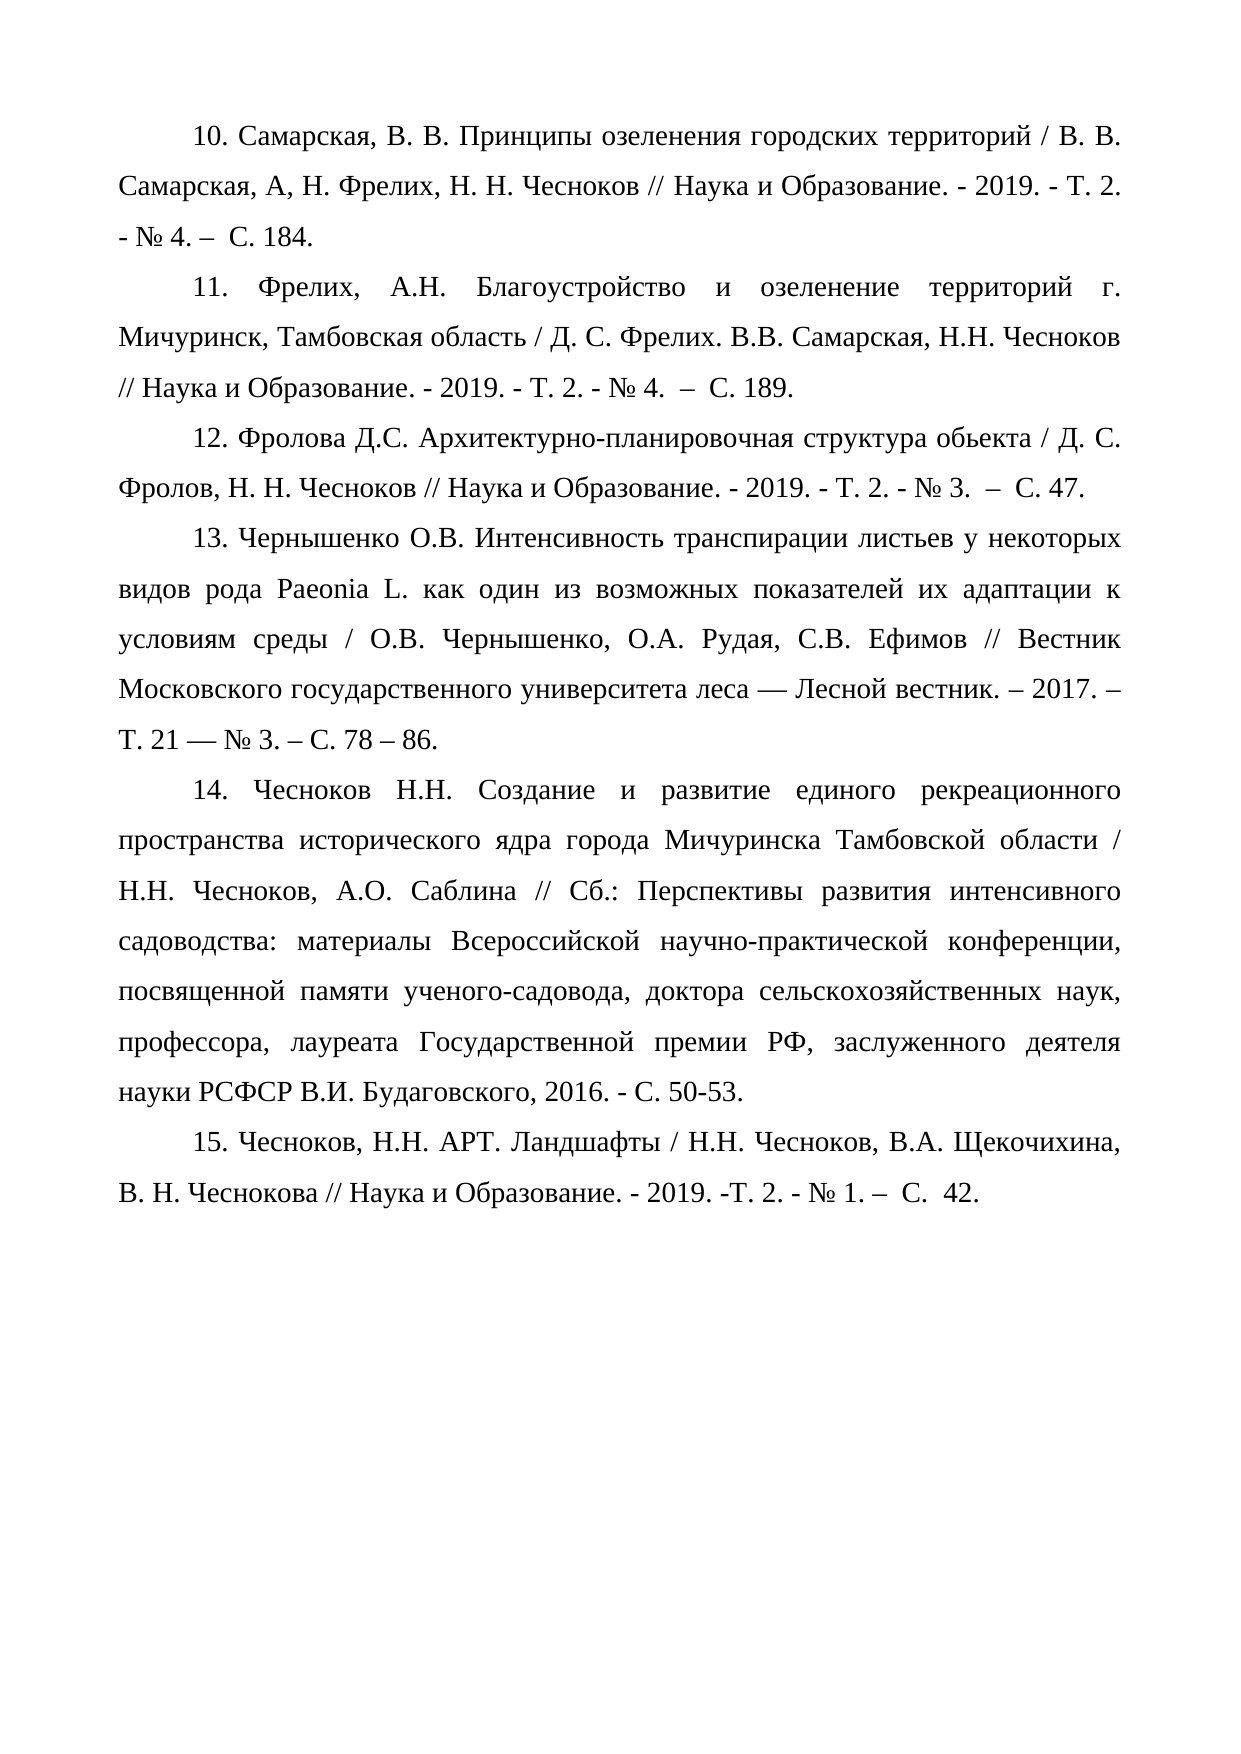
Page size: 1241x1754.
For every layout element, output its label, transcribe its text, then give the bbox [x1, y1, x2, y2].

text 10. Самарская, В. В. Принципы озеленения городских территорий / В. В. Самарская, А, Н. Фрелих, Н. Н. Чесноков // Наука и Образование. - 2019. - Т. 2. - № 4. – С. 184. [118, 118, 1122, 252]
text 14. Чесноков Н.Н. Создание и развитие единого рекреационного пространства исторического ядра города Мичуринска Тамбовской области / Н.Н. Чесноков, А.О. Саблина // Сб.: Перспективы развития интенсивного садоводства: материалы Всероссийской научно-практической конференции, посвященной памяти ученого-садовода, доктора сельскохозяйственных наук, профессора, лауреата Государственной премии РФ, заслуженного деятеля науки РСФСР В.И. Будаговского, 2016. - С. 50-53. [118, 772, 1122, 1108]
text 15. Чесноков, Н.Н. АРТ. Ландшафты / Н.Н. Чесноков, В.А. Щекочихина, В. Н. Чеснокова // Наука и Образование. - 2019. -Т. 2. - № 1. – С. 42. [118, 1124, 1122, 1208]
text 13. Чернышенко О.В. Интенсивность транспирации листьев у некоторых видов рода Paeonia L. как один из возможных показателей их адаптации к условиям среды / О.В. Чернышенко, О.А. Рудая, С.В. Ефимов // Вестник Московского государственного университета леса — Лесной вестник. – 2017. – Т. 21 — № 3. – С. 78 – 86. [118, 521, 1122, 755]
text 12. Фролова Д.С. Архитектурно-планировочная структура обьекта / Д. С. Фролов, Н. Н. Чесноков // Наука и Образование. - 2019. - Т. 2. - № 3. – С. 47. [118, 420, 1122, 504]
text 11. Фрелих, А.Н. Благоустройство и озеленение территорий г. Мичуринск, Тамбовская область / Д. С. Фрелих. В.В. Самарская, Н.Н. Чесноков // Наука и Образование. - 2019. - Т. 2. - № 4. – С. 189. [118, 269, 1122, 403]
